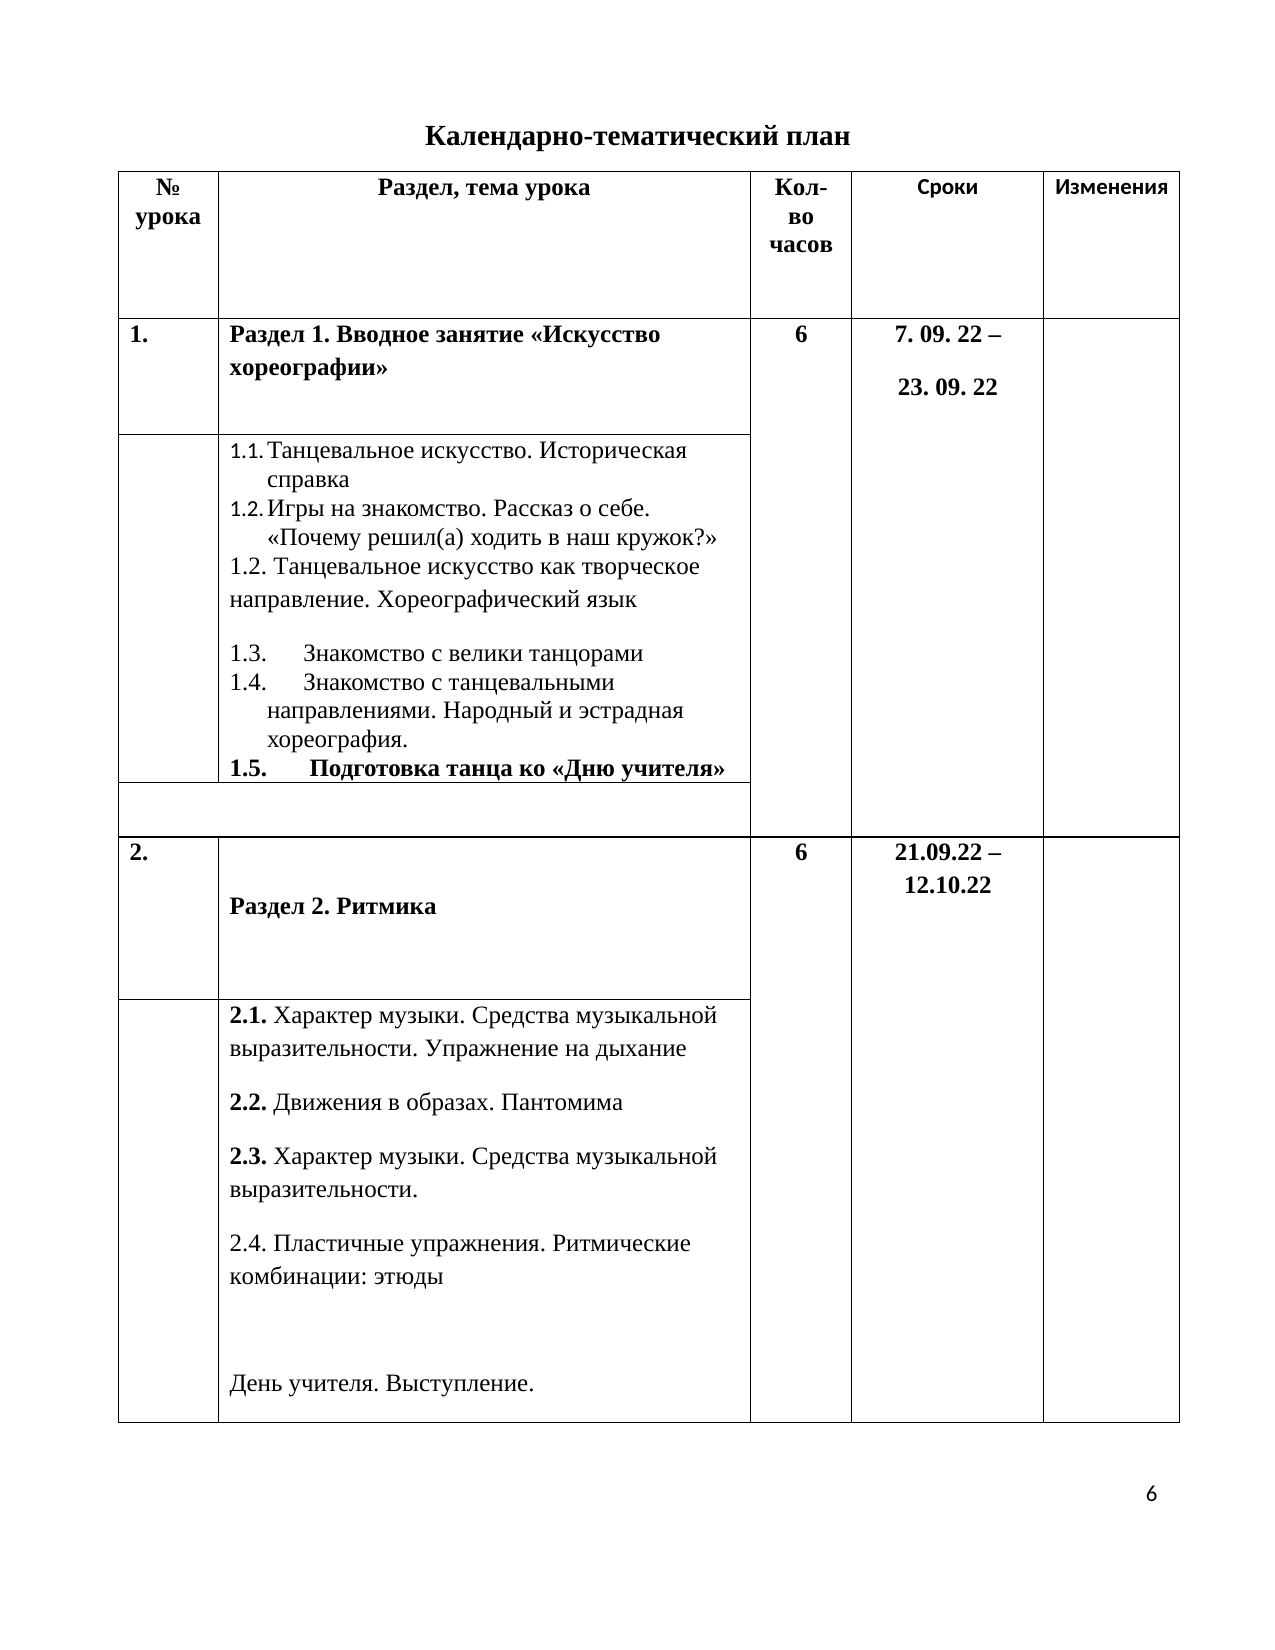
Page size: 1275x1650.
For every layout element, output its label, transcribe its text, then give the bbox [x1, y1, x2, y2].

table_cell 6 [751, 319, 851, 836]
table_header Сроки [852, 172, 1043, 318]
table_header Изменения [1044, 172, 1179, 318]
table_header Раздел, тема урока [219, 172, 750, 318]
table_header № урока [119, 172, 218, 318]
table_cell Танцевальное искусство. Историческая справка Игры на знакомство. Рассказ о себе. «Почему решил(а) ходить в наш кружок?» 1.2. Танцевальное искусство как творческое направление. Хореографический язык Знакомство с велики танцорами Знакомство с танцевальными направлениями. Народный и эстрадная хореография. Подготовка танца ко «Дню учителя» [219, 435, 750, 782]
table_cell [1044, 319, 1179, 836]
table_cell 6 [751, 838, 851, 1422]
table_cell [119, 783, 750, 836]
table_cell [1044, 838, 1179, 1422]
table_cell Раздел 2. Ритмика [219, 838, 750, 999]
table_cell 1. [119, 319, 218, 434]
table_header Кол-во часов [751, 172, 851, 318]
text Календарно-тематический план [118, 118, 1157, 152]
table_cell 2. [119, 838, 218, 999]
table_cell Раздел 1. Вводное занятие «Искусство хореографии» [219, 319, 750, 434]
table_cell [119, 1000, 218, 1422]
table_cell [219, 1000, 750, 1422]
table_cell 21.09.22 – 12.10.22 [852, 838, 1043, 1422]
table_cell 7. 09. 22 – 23. 09. 22 [852, 319, 1043, 836]
table_cell [119, 435, 218, 782]
